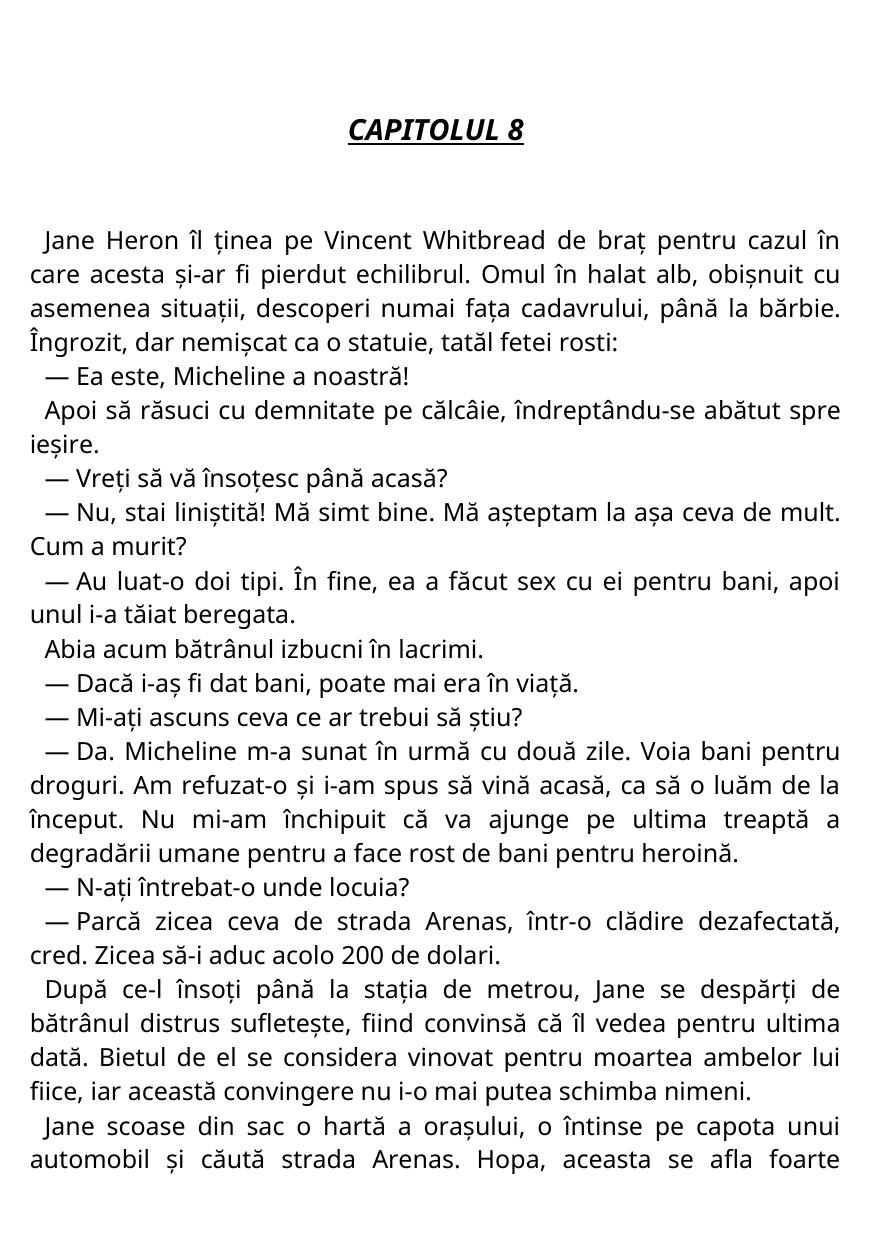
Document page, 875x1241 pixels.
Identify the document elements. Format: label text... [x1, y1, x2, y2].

text Jane Heron îl ţinea pe Vincent Whitbread de braţ pentru cazul în care acesta şi-ar fi pierdut echilibrul. Omul în halat alb, obişnuit cu asemenea situaţii, descoperi numai faţa cadavrului, până la bărbie. Îngrozit, dar nemişcat ca o statuie, tatăl fetei rosti: [29, 222, 842, 359]
text — Nu, stai liniştită! Mă simt bine. Mă aşteptam la aşa ceva de mult. Cum a murit? [29, 495, 842, 563]
text — Au luat-o doi tipi. În fine, ea a făcut sex cu ei pentru bani, apoi unul i-a tăiat beregata. [29, 563, 842, 631]
text — Da. Micheline m-a sunat în urmă cu două zile. Voia bani pentru droguri. Am refuzat-o şi i-am spus să vină acasă, ca să o luăm de la început. Nu mi-am închipuit că va ajunge pe ultima treaptă a degradării umane pentru a face rost de bani pentru heroină. [29, 733, 842, 870]
text — N-aţi întrebat-o unde locuia? [29, 870, 842, 904]
text Abia acum bătrânul izbucni în lacrimi. [29, 631, 842, 665]
text — Parcă zicea ceva de strada Arenas, într-o clădire dezafectată, cred. Zicea să-i aduc acolo 200 de dolari. [29, 904, 842, 972]
text Apoi să răsuci cu demnitate pe călcâie, îndreptându-se abătut spre ieşire. [29, 393, 842, 461]
subtitle CAPITOLUL 8 [29, 109, 842, 149]
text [29, 1108, 842, 1176]
text După ce-l însoţi până la staţia de metrou, Jane se despărţi de bătrânul distrus sufleteşte, fiind convinsă că îl vedea pentru ultima dată. Bietul de el se considera vinovat pentru moartea ambelor lui fiice, iar această convingere nu i-o mai putea schimba nimeni. [29, 972, 842, 1108]
text — Mi-aţi ascuns ceva ce ar trebui să ştiu? [29, 699, 842, 733]
text — Ea este, Micheline a noastră! [29, 359, 842, 393]
text — Vreţi să vă însoţesc până acasă? [29, 461, 842, 495]
text — Dacă i-aş fi dat bani, poate mai era în viaţă. [29, 665, 842, 699]
